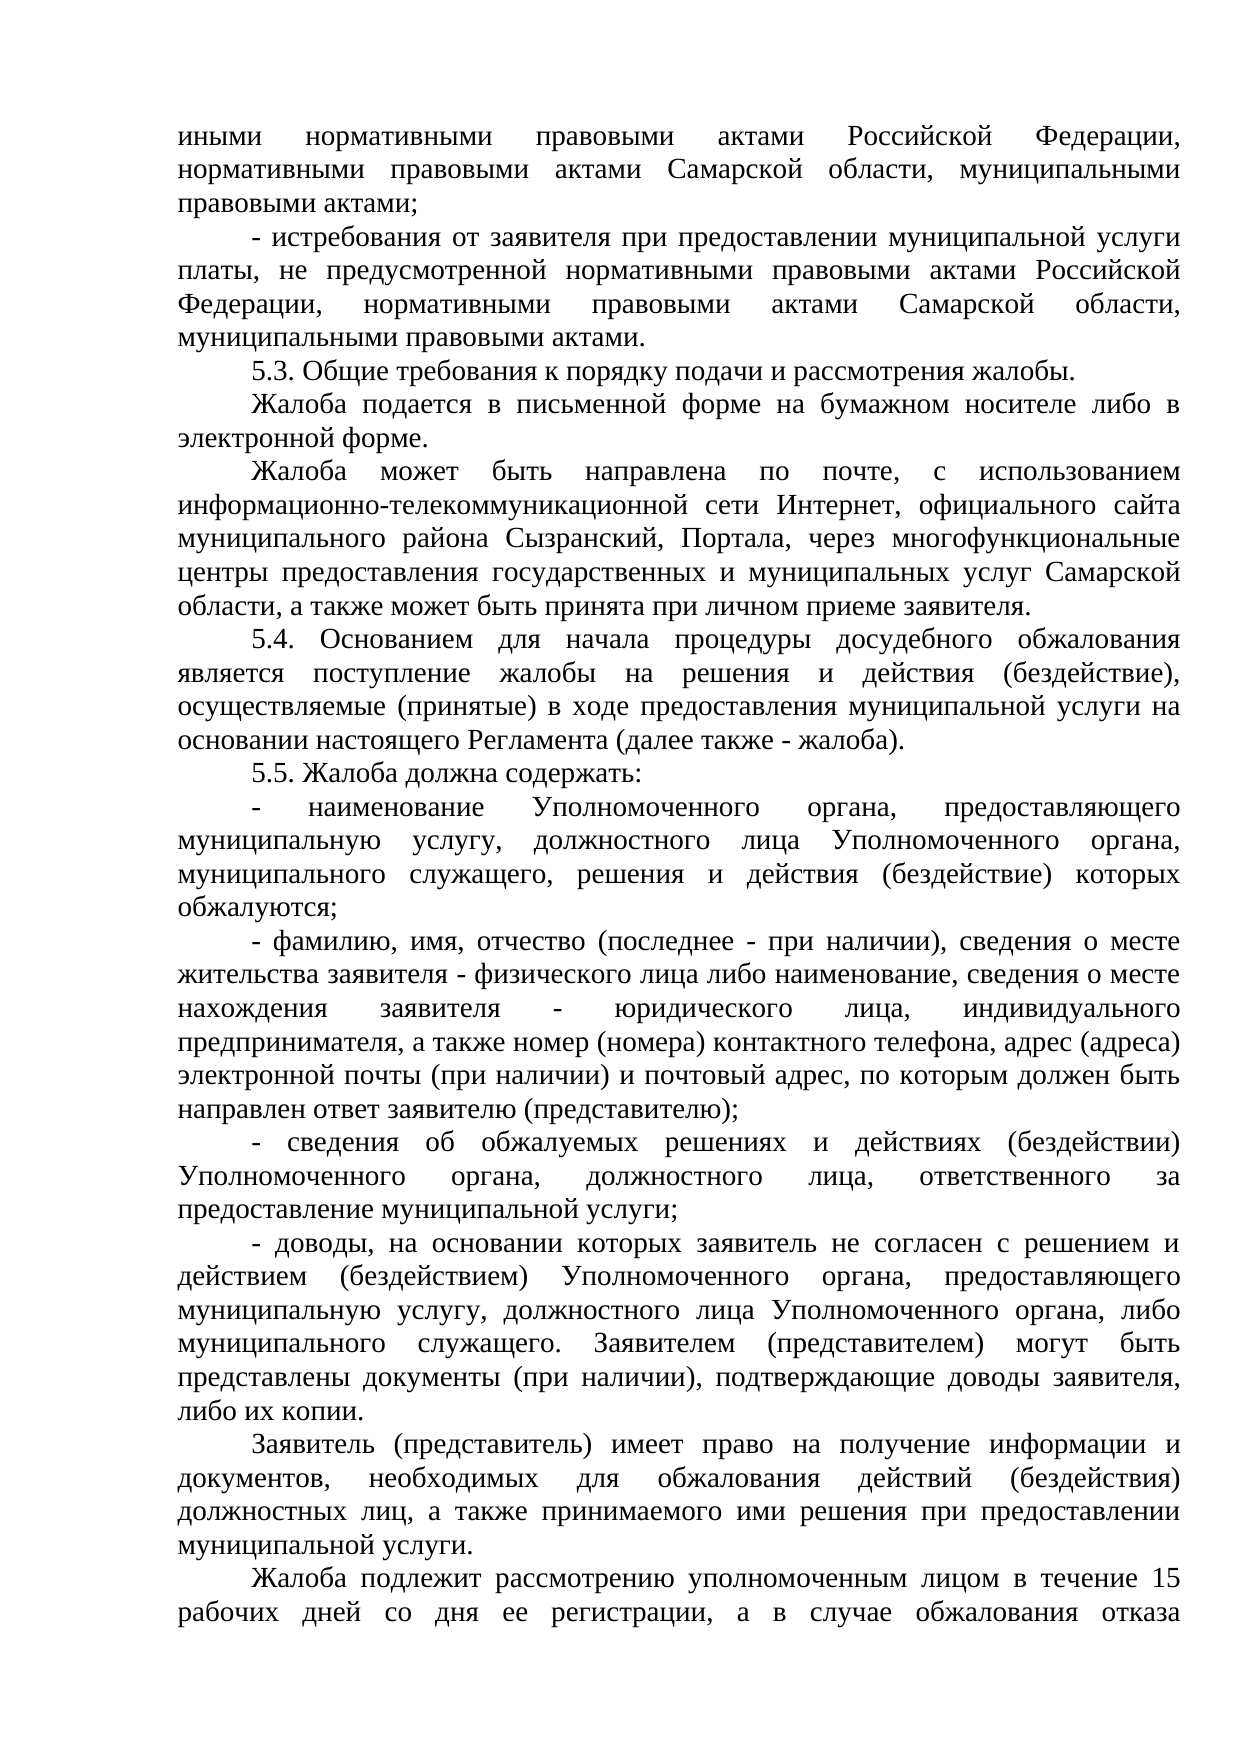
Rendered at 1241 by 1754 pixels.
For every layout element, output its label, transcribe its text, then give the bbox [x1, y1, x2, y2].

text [177, 1560, 1181, 1627]
text 5.5. Жалоба должна содержать: [177, 755, 1181, 789]
text - доводы, на основании которых заявитель не согласен с решением и действием (бездействием) Уполномоченного органа, предоставляющего муниципальную услугу, должностного лица Уполномоченного органа, либо муниципального служащего. Заявителем (представителем) могут быть представлены документы (при наличии), подтверждающие доводы заявителя, либо их копии. [177, 1225, 1181, 1426]
text 5.4. Основанием для начала процедуры досудебного обжалования является поступление жалобы на решения и действия (бездействие), осуществляемые (принятые) в ходе предоставления муниципальной услуги на основании настоящего Регламента (далее также - жалоба). [177, 621, 1181, 755]
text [177, 118, 1181, 219]
text Заявитель (представитель) имеет право на получение информации и документов, необходимых для обжалования действий (бездействия) должностных лиц, а также принимаемого ими решения при предоставлении муниципальной услуги. [177, 1426, 1181, 1560]
text - фамилию, имя, отчество (последнее - при наличии), сведения о месте жительства заявителя - физического лица либо наименование, сведения о месте нахождения заявителя - юридического лица, индивидуального предпринимателя, а также номер (номера) контактного телефона, адрес (адреса) электронной почты (при наличии) и почтовый адрес, по которым должен быть направлен ответ заявителю (представителю); [177, 923, 1181, 1124]
text Жалоба может быть направлена по почте, с использованием информационно-телекоммуникационной сети Интернет, официального сайта муниципального района Сызранский, Портала, через многофункциональные центры предоставления государственных и муниципальных услуг Самарской области, а также может быть принята при личном приеме заявителя. [177, 453, 1181, 621]
text - сведения об обжалуемых решениях и действиях (бездействии) Уполномоченного органа, должностного лица, ответственного за предоставление муниципальной услуги; [177, 1124, 1181, 1225]
text - истребования от заявителя при предоставлении муниципальной услуги платы, не предусмотренной нормативными правовыми актами Российской Федерации, нормативными правовыми актами Самарской области, муниципальными правовыми актами. [177, 219, 1181, 353]
text Жалоба подается в письменной форме на бумажном носителе либо в электронной форме. [177, 386, 1181, 453]
text 5.3. Общие требования к порядку подачи и рассмотрения жалобы. [177, 353, 1181, 386]
text - наименование Уполномоченного органа, предоставляющего муниципальную услугу, должностного лица Уполномоченного органа, муниципального служащего, решения и действия (бездействие) которых обжалуются; [177, 789, 1181, 923]
